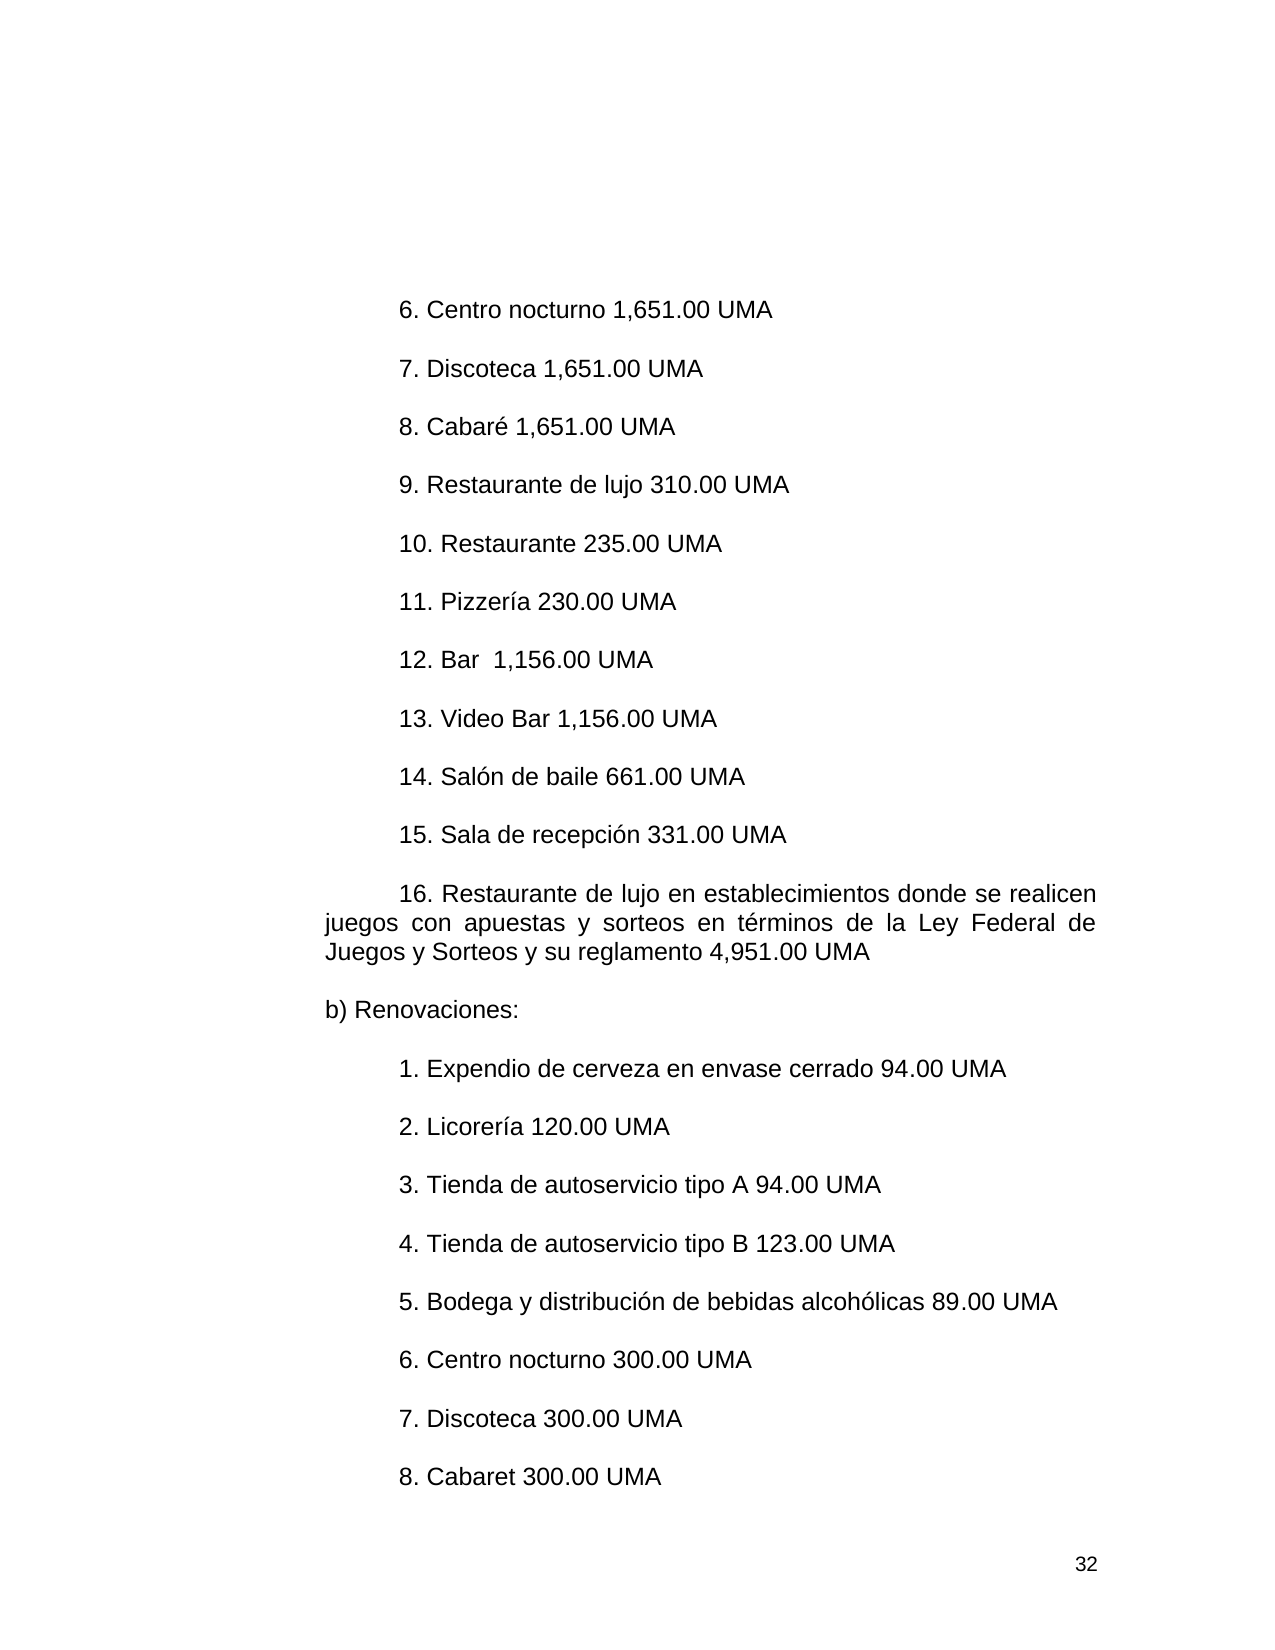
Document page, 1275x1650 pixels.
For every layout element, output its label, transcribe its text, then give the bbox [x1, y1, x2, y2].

text 3. Tienda de autoservicio tipo A 94.00 UMA [325, 1170, 1098, 1199]
text 15. Sala de recepción 331.00 UMA [325, 820, 1098, 849]
text 9. Restaurante de lujo 310.00 UMA [325, 470, 1098, 499]
text b) Renovaciones: [251, 995, 1098, 1024]
text 16. Restaurante de lujo en establecimientos donde se realicen juegos con apuestas y sorteos en términos de la Ley Federal de Juegos y Sorteos y su reglamento 4,951.00 UMA [325, 879, 1098, 966]
text 5. Bodega y distribución de bebidas alcohólicas 89.00 UMA [325, 1287, 1098, 1316]
text 8. Cabaré 1,651.00 UMA [325, 412, 1098, 441]
text 13. Video Bar 1,156.00 UMA [325, 704, 1098, 733]
text 6. Centro nocturno 300.00 UMA [325, 1345, 1098, 1374]
text 4. Tienda de autoservicio tipo B 123.00 UMA [325, 1229, 1098, 1258]
text 12. Bar 1,156.00 UMA [325, 645, 1098, 674]
text 11. Pizzería 230.00 UMA [325, 587, 1098, 616]
text 1. Expendio de cerveza en envase cerrado 94.00 UMA [325, 1054, 1098, 1083]
text 7. Discoteca 1,651.00 UMA [325, 354, 1098, 383]
text 6. Centro nocturno 1,651.00 UMA [325, 295, 1098, 324]
text 8. Cabaret 300.00 UMA [325, 1462, 1098, 1491]
text 2. Licorería 120.00 UMA [325, 1112, 1098, 1141]
text 7. Discoteca 300.00 UMA [325, 1404, 1098, 1433]
text 14. Salón de baile 661.00 UMA [325, 762, 1098, 791]
text 10. Restaurante 235.00 UMA [325, 529, 1098, 558]
